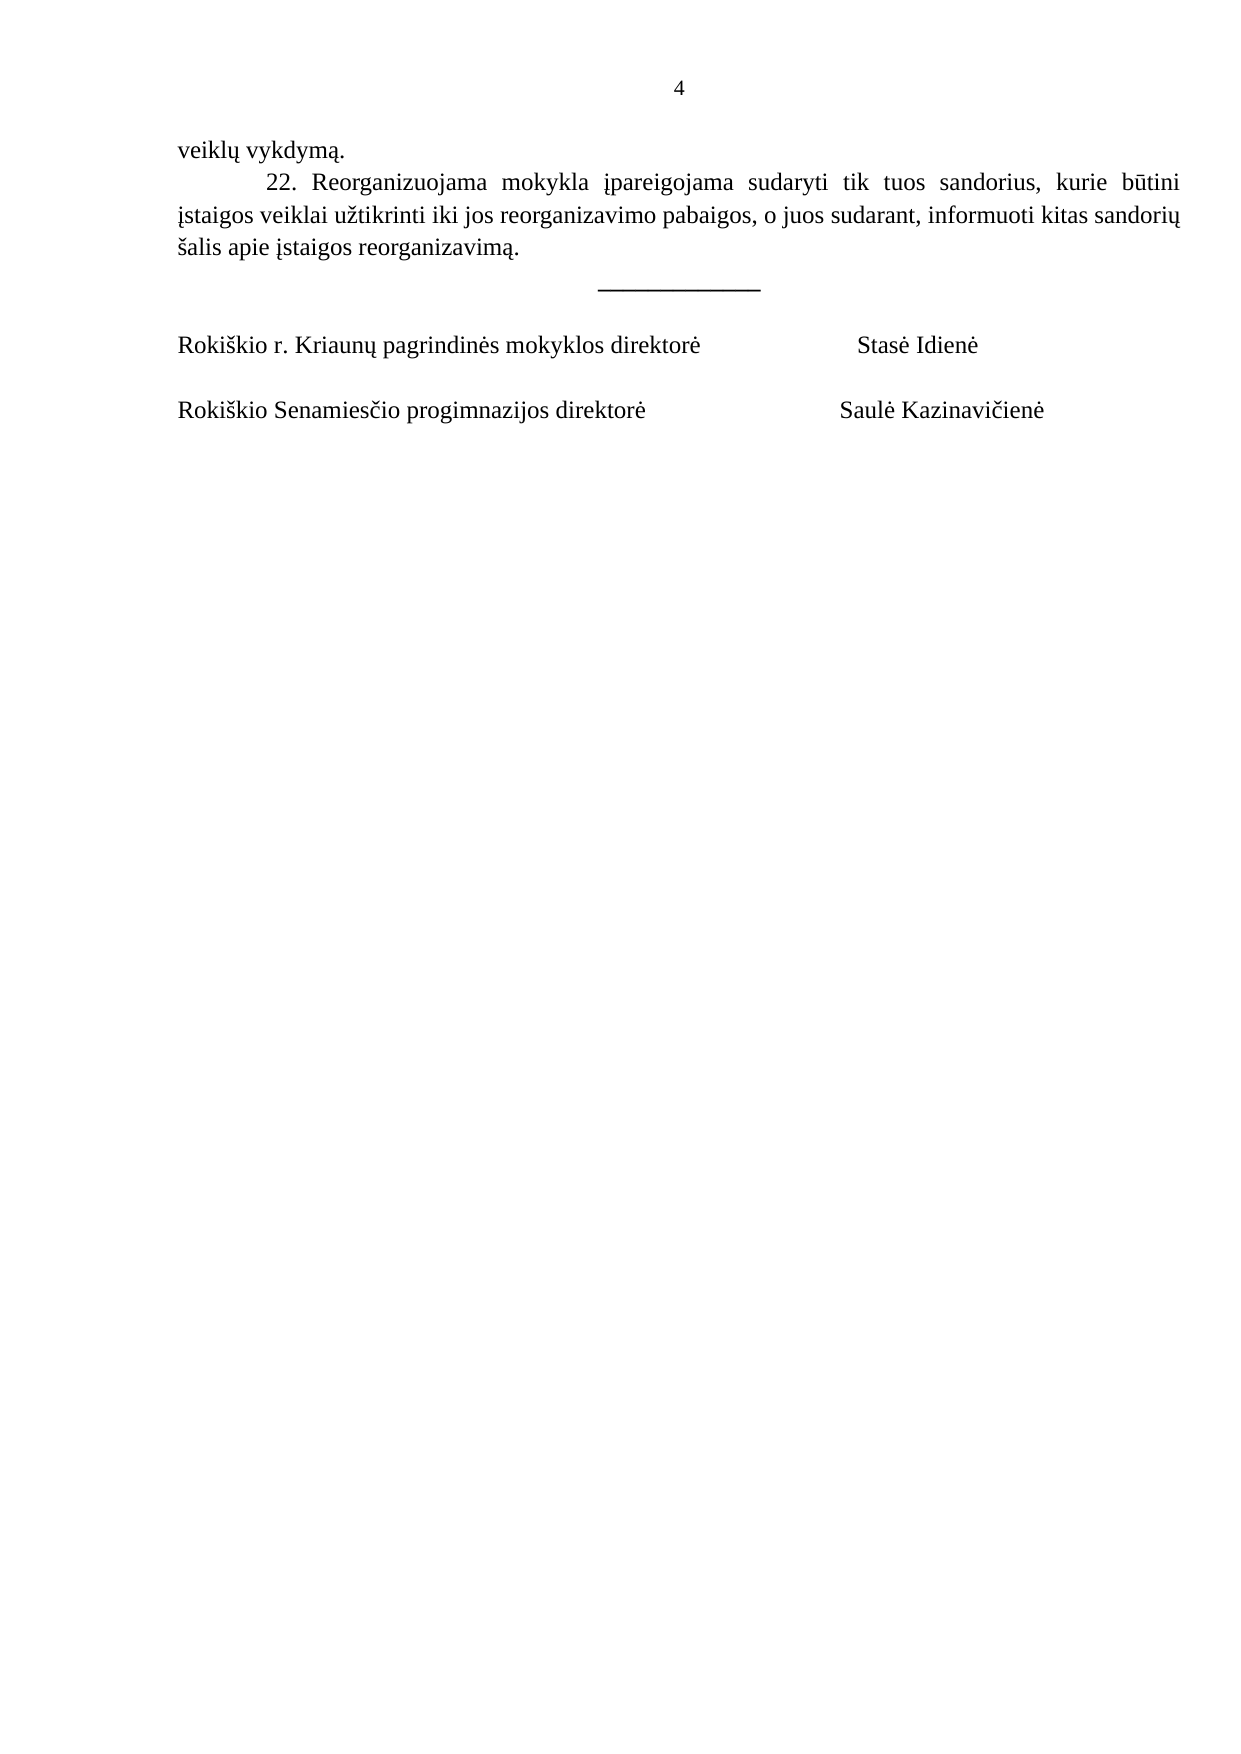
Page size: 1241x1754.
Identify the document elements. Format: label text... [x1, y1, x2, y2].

text _____________ [177, 263, 1181, 296]
text 22. Reorganizuojama mokykla įpareigojama sudaryti tik tuos sandorius, kurie būtini įstaigos veiklai užtikrinti iki jos reorganizavimo pabaigos, o juos sudarant, informuoti kitas sandorių šalis apie įstaigos reorganizavimą. [177, 166, 1181, 263]
text Rokiškio r. Kriaunų pagrindinės mokyklos direktorė Stasė Idienė [177, 328, 1181, 361]
text Rokiškio Senamiesčio progimnazijos direktorė Saulė Kazinavičienė [177, 393, 1181, 458]
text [177, 133, 1181, 166]
